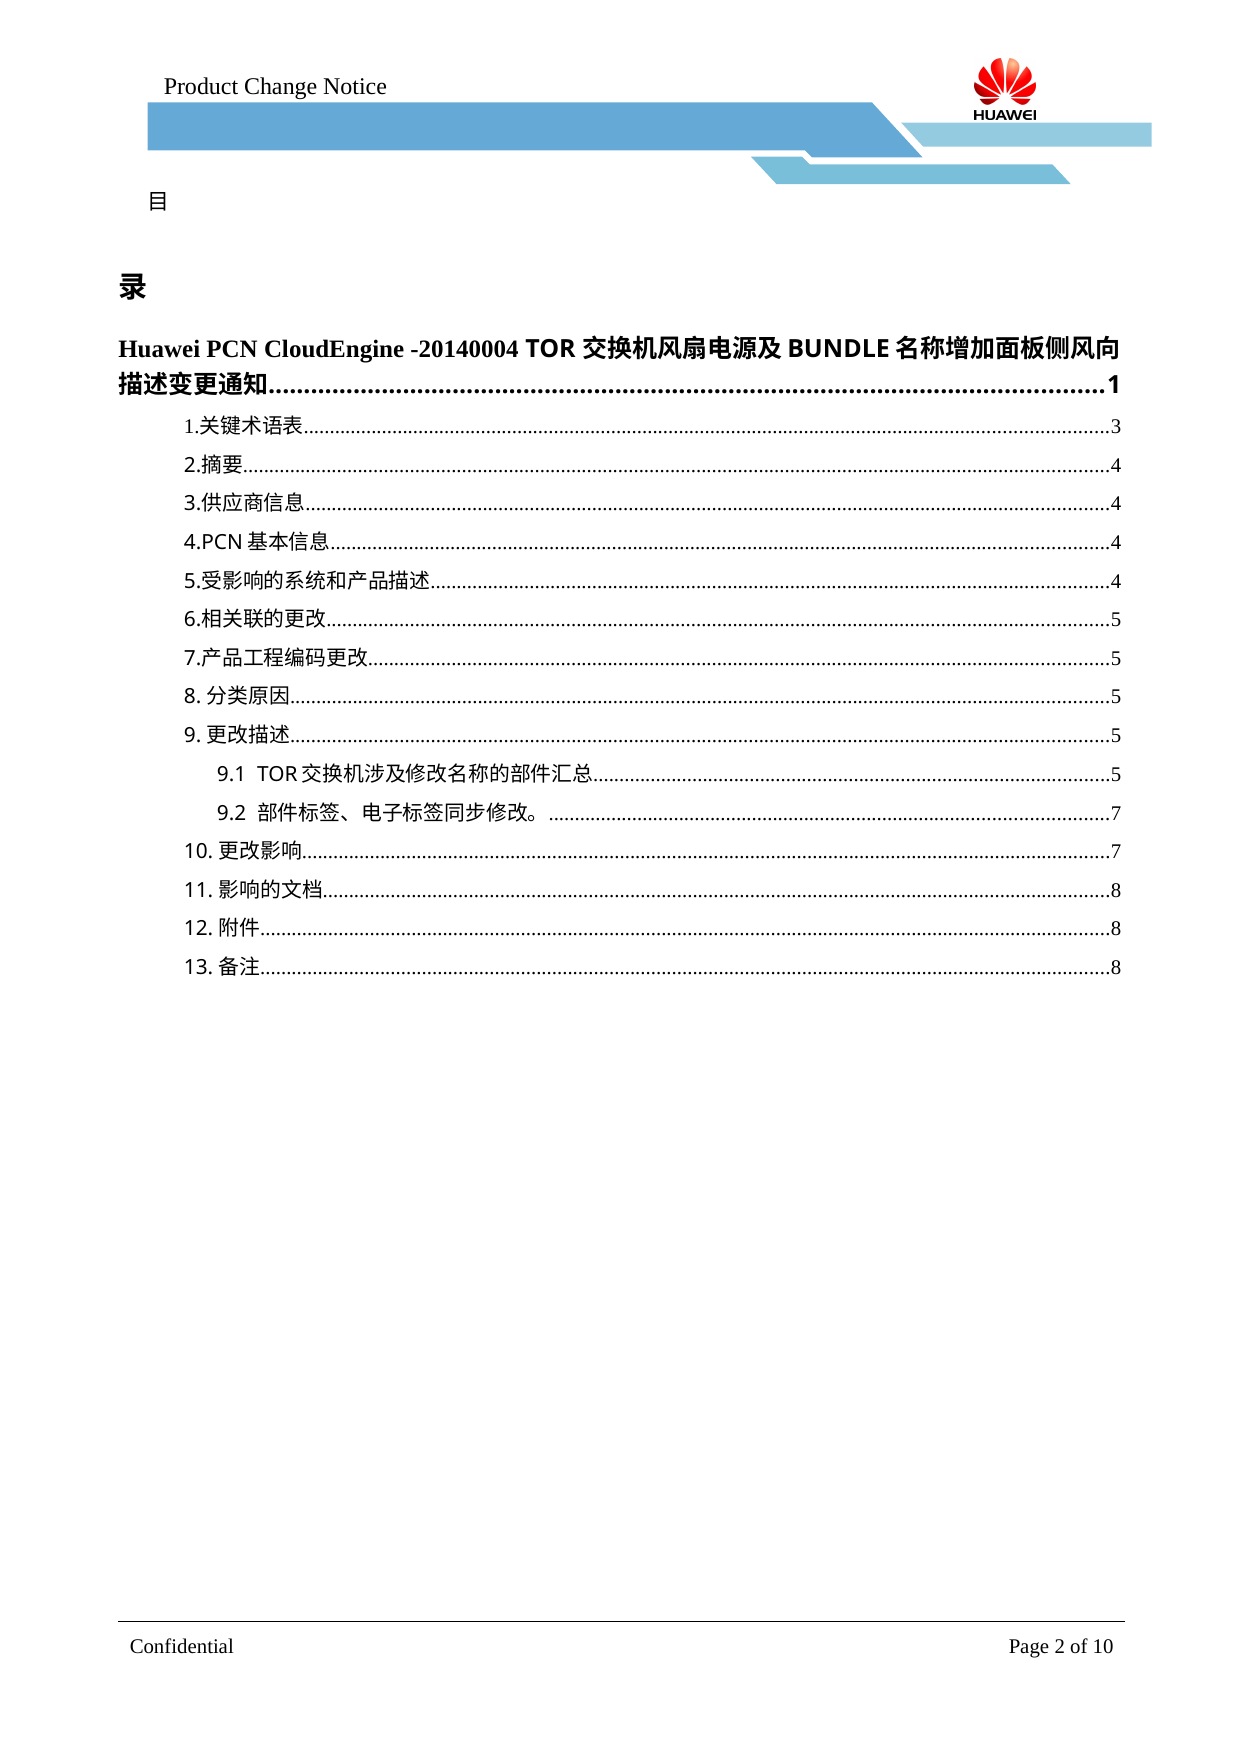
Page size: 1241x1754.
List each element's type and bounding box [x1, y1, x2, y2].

picture [974, 58, 1036, 120]
